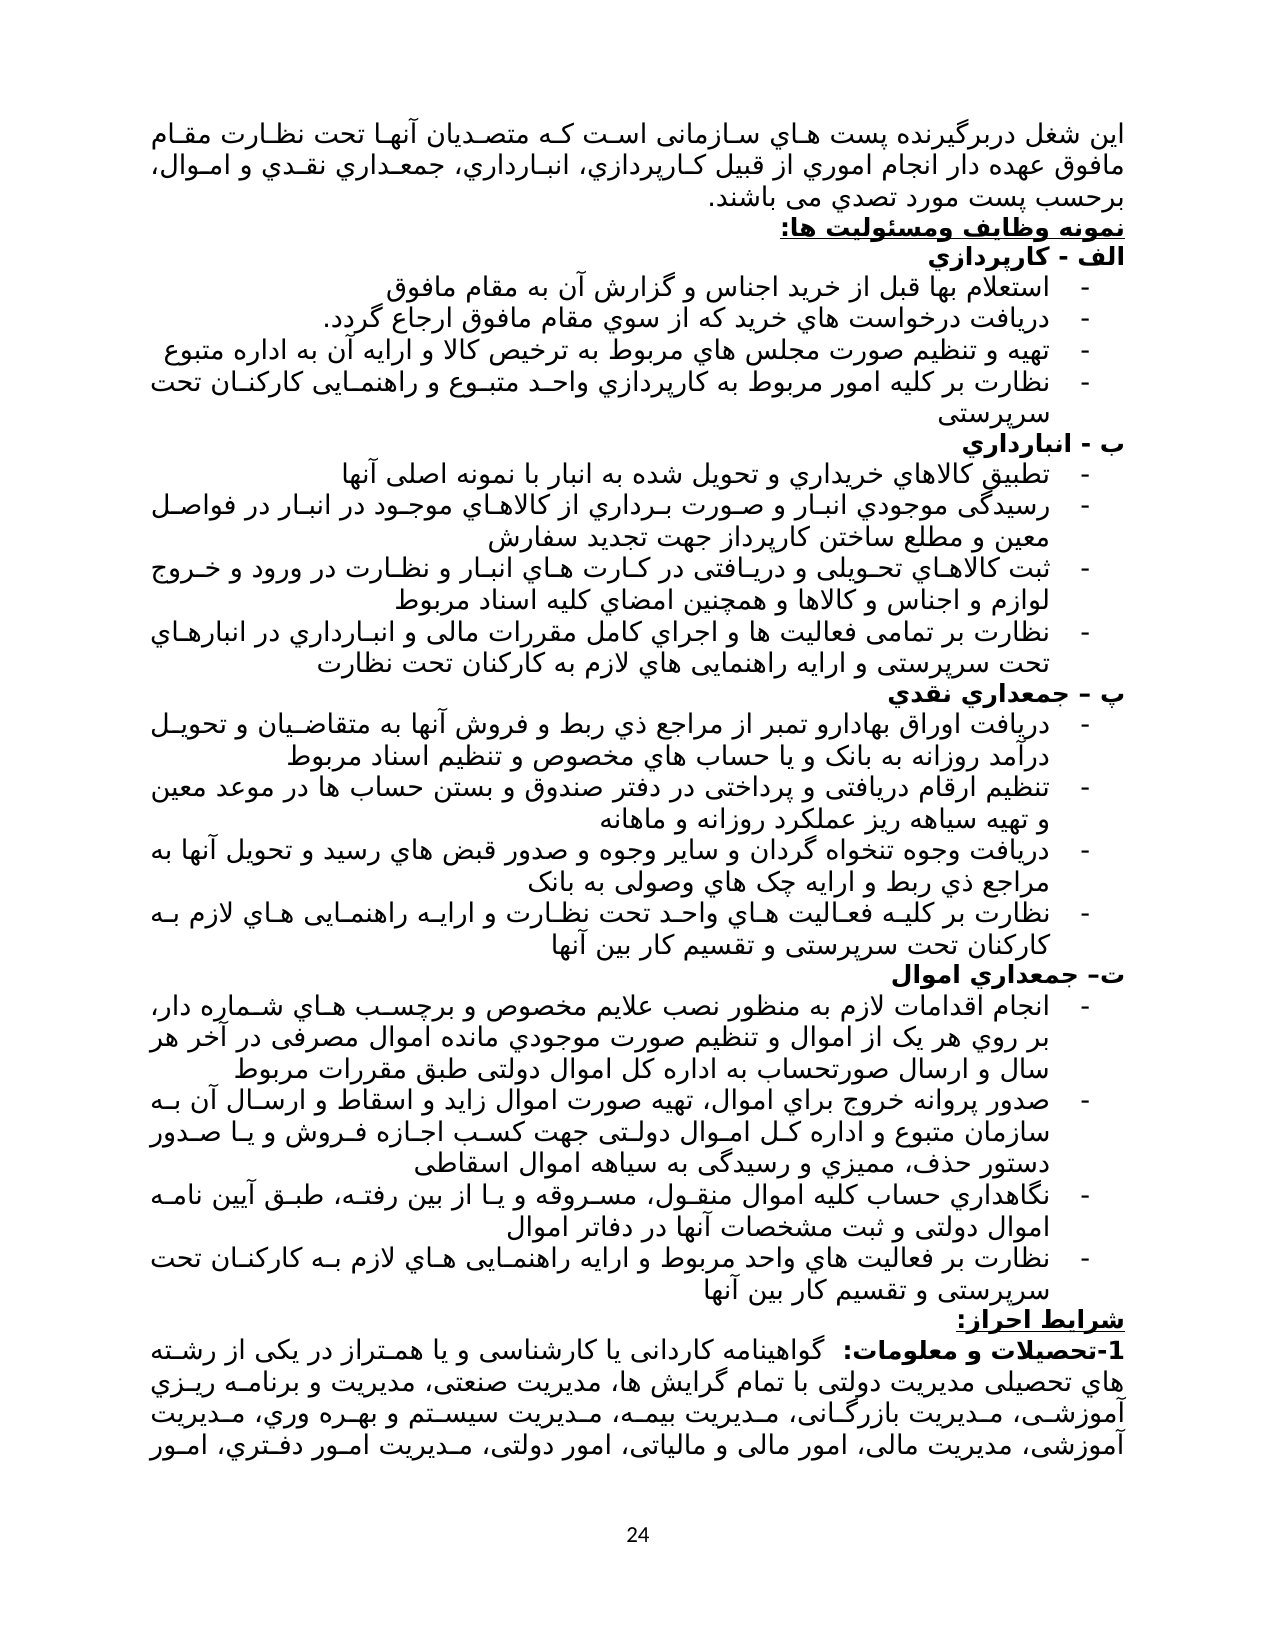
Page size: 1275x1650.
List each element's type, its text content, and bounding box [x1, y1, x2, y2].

text ت– جمعداري اموال [150, 961, 1125, 990]
list نگاهداري حساب کلیه اموال منقول، مسروقه و یا از بین رفته، طبق آیین نامه اموال دولتی و ثبت مشخصات آنها در دفاتر اموال [150, 1179, 1080, 1242]
text نمونه وظایف ومسئولیت ها: [150, 213, 1125, 242]
text الف - کارپردازي [150, 242, 1125, 271]
list نظارت بر تمامی فعالیت ها و اجراي کامل مقررات مالی و انبارداري در انبارهاي تحت سرپرستی و ارایه راهنمایی هاي لازم به کارکنان تحت نظارت [150, 616, 1080, 679]
list دریافت اوراق بهادارو تمبر از مراجع ذي ربط و فروش آنها به متقاضیان و تحویل درآمد روزانه به بانک و یا حساب هاي مخصوص و تنظیم اسناد مربوط [150, 708, 1080, 771]
text شرایط احراز: [150, 1306, 1125, 1335]
list انجام اقدامات لازم به منظور نصب علایم مخصوص و برچسب هاي شماره دار، بر روي هر یک از اموال و تنظیم صورت موجودي مانده اموال مصرفی در آخر هر سال و ارسال صورتحساب به اداره کل اموال دولتی طبق مقررات مربوط [150, 990, 1080, 1084]
list دریافت وجوه تنخواه گردان و سایر وجوه و صدور قبض هاي رسید و تحویل آنها به مراجع ذي ربط و ارایه چک هاي وصولی به بانک [150, 834, 1080, 898]
list نظارت بر کلیه امور مربوط به کارپردازي واحد متبوع و راهنمایی کارکنان تحت سرپرستی [150, 366, 1080, 429]
list صدور پروانه خروج براي اموال، تهیه صورت اموال زاید و اسقاط و ارسال آن به سازمان متبوع و اداره کل اموال دولتی جهت کسب اجازه فروش و یا صدور دستور حذف، ممیزي و رسیدگی به سیاهه اموال اسقاطی [150, 1084, 1080, 1179]
list ثبت کالاهاي تحویلی و دریافتی در کارت هاي انبار و نظارت در ورود و خروج لوازم و اجناس و کالاها و همچنین امضاي کلیه اسناد مربوط [150, 553, 1080, 616]
text ب - انبارداري [150, 429, 1125, 458]
list رسیدگی موجودي انبار و صورت برداري از کالاهاي موجود در انبار در فواصل معین و مطلع ساختن کارپرداز جهت تجدید سفارش [150, 490, 1080, 553]
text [150, 1335, 1125, 1461]
list تنظیم ارقام دریافتی و پرداختی در دفتر صندوق و بستن حساب ها در موعد معین و تهیه سیاهه ریز عملکرد روزانه و ماهانه [150, 771, 1080, 834]
list نظارت بر فعالیت هاي واحد مربوط و ارایه راهنمایی هاي لازم به کارکنان تحت سرپرستی و تقسیم کار بین آنها [150, 1242, 1080, 1306]
list دریافت درخواست هاي خرید که از سوي مقام مافوق ارجاع گردد. [150, 303, 1080, 334]
list نظارت بر کلیه فعالیت هاي واحد تحت نظارت و ارایه راهنمایی هاي لازم به کارکنان تحت سرپرستی و تقسیم کار بین آنها [150, 898, 1080, 961]
list تطبیق کالاهاي خریداري و تحویل شده به انبار با نمونه اصلی آنها [150, 458, 1080, 490]
text پ – جمعداري نقدي [150, 679, 1125, 708]
list تهیه و تنظیم صورت مجلس هاي مربوط به ترخیص کالا و ارایه آن به اداره متبوع [150, 334, 1080, 366]
text این شغل دربرگیرنده پست هاي سازمانی است که متصدیان آنها تحت نظارت مقام مافوق عهده دار انجام اموري از قبیل کارپردازي، انبارداري، جمعداري نقدي و اموال، برحسب پست مورد تصدي می باشند. [150, 118, 1125, 213]
list استعلام بها قبل از خرید اجناس و گزارش آن به مقام مافوق [150, 271, 1080, 303]
